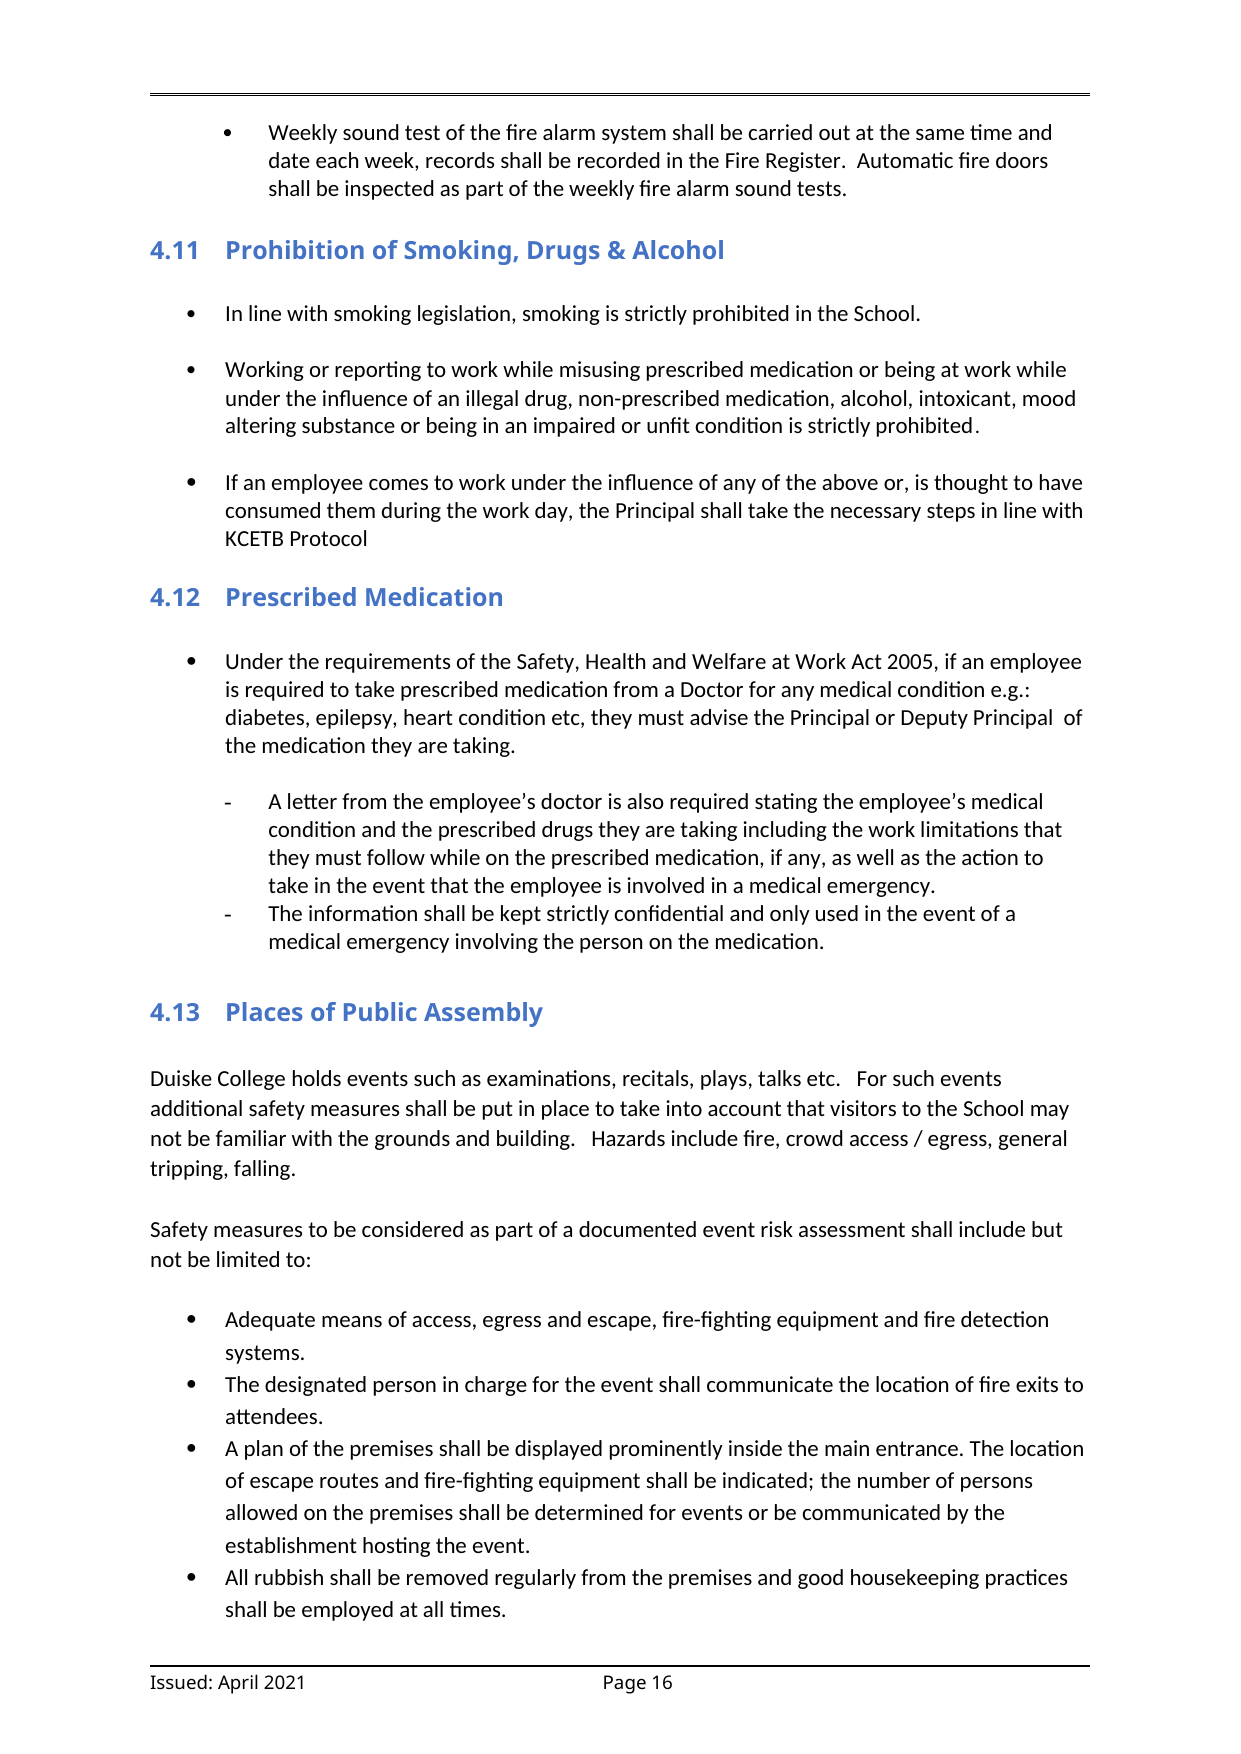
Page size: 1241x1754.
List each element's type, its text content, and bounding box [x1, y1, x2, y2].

list Weekly sound test of the fire alarm system shall be carried out at the same time and date each week, records shall be recorded in the Fire Register. Automatic fire doors shall be inspected as part of the weekly fire alarm sound tests. [224, 118, 1090, 202]
subtitle 4.13 Places of Public Assembly [150, 994, 1090, 1028]
list All rubbish shall be removed regularly from the premises and good housekeeping practices shall be employed at all times. [187, 1563, 1090, 1623]
list A letter from the employee’s doctor is also required stating the employee’s medical condition and the prescribed drugs they are taking including the work limitations that they must follow while on the prescribed medication, if any, as well as the action to take in the event that the employee is involved in a medical emergency. [224, 787, 1090, 899]
list If an employee comes to work under the influence of any of the above or, is thought to have consumed them during the work day, the Principal shall take the necessary steps in line with KCETB Protocol [187, 468, 1090, 552]
text Safety measures to be considered as part of a documented event risk assessment shall include but not be limited to: [150, 1215, 1090, 1303]
list Working or reporting to work while misusing prescribed medication or being at work while under the influence of an illegal drug, non-prescribed medication, alcohol, intoxicant, mood altering substance or being in an impaired or unfit condition is strictly prohibited. [187, 356, 1090, 468]
text 4.12 Prescribed Medication [150, 580, 1090, 614]
list Under the requirements of the Safety, Health and Welfare at Work Act 2005, if an employee is required to take prescribed medication from a Doctor for any medical condition e.g.: diabetes, epilepsy, heart condition etc, they must advise the Principal or Deputy Principal of the medication they are taking. [187, 647, 1090, 759]
list The designated person in charge for the event shall communicate the location of fire exits to attendees. [187, 1370, 1090, 1430]
list In line with smoking legislation, smoking is strictly prohibited in the School. [187, 299, 1090, 356]
list A plan of the premises shall be displayed prominently inside the main entrance. The location of escape routes and fire-fighting equipment shall be indicated; the number of persons allowed on the premises shall be determined for events or be communicated by the establishment hosting the event. [187, 1434, 1090, 1559]
text Duiske College holds events such as examinations, recitals, plays, talks etc. For such events additional safety measures shall be put in place to take into account that visitors to the School may not be familiar with the grounds and building. Hazards include fire, crowd access / egress, general tripping, falling. [150, 1064, 1090, 1182]
list Adequate means of access, egress and escape, fire-fighting equipment and fire detection systems. [187, 1305, 1090, 1366]
subtitle 4.11 Prohibition of Smoking, Drugs & Alcohol [150, 232, 1090, 266]
list The information shall be kept strictly confidential and only used in the event of a medical emergency involving the person on the medication. [224, 899, 1090, 955]
